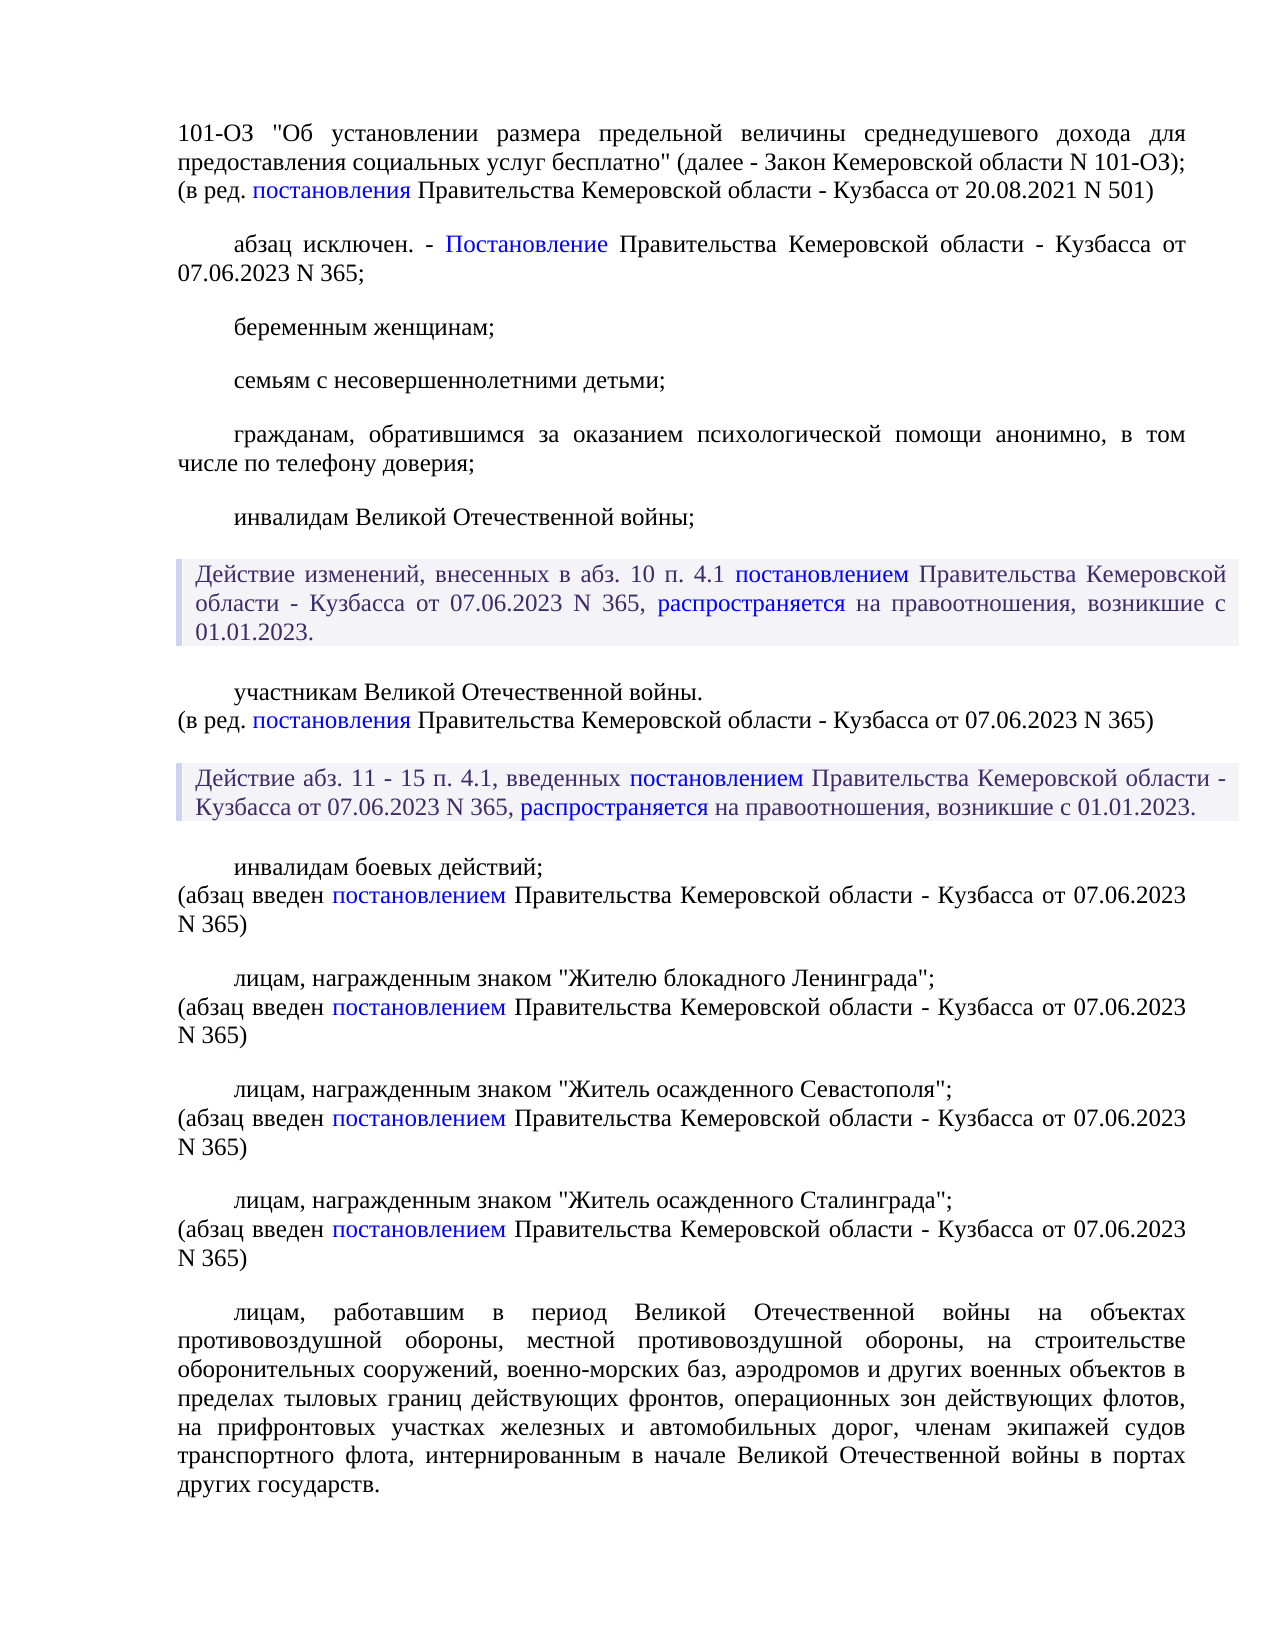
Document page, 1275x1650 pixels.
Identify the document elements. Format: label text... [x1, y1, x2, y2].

table_header [176, 559, 182, 646]
text беременным женщинам; [177, 312, 1186, 341]
text (абзац введен постановлением Правительства Кемеровской области - Кузбасса от 07.06.2023 N 365) [177, 1103, 1186, 1161]
text (абзац введен постановлением Правительства Кемеровской области - Кузбасса от 07.06.2023 N 365) [177, 881, 1186, 938]
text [177, 118, 1186, 176]
text лицам, награжденным знаком "Жителю блокадного Ленинграда"; [177, 963, 1186, 992]
text участникам Великой Отечественной войны. [177, 677, 1186, 706]
text лицам, награжденным знаком "Житель осажденного Севастополя"; [177, 1074, 1186, 1103]
table_header [1228, 559, 1239, 646]
text лицам, работавшим в период Великой Отечественной войны на объектах противовоздушной обороны, местной противовоздушной обороны, на строительстве оборонительных сооружений, военно-морских баз, аэродромов и других военных объектов в пределах тыловых границ действующих фронтов, операционных зон действующих флотов, на прифронтовых участках железных и автомобильных дорог, членам экипажей судов транспортного флота, интернированным в начале Великой Отечественной войны в портах других государств. [177, 1297, 1186, 1498]
text инвалидам боевых действий; [177, 852, 1186, 881]
text инвалидам Великой Отечественной войны; [177, 502, 1186, 531]
table_header [183, 559, 194, 646]
table_header Действие изменений, внесенных в абз. 10 п. 4.1 постановлением Правительства Кемеровской области - Кузбасса от 07.06.2023 N 365, распространяется на правоотношения, возникшие с 01.01.2023. [194, 559, 1228, 646]
table_header [176, 763, 182, 821]
text лицам, награжденным знаком "Житель осажденного Сталинграда"; [177, 1186, 1186, 1214]
text семьям с несовершеннолетними детьми; [177, 366, 1186, 394]
text (абзац введен постановлением Правительства Кемеровской области - Кузбасса от 07.06.2023 N 365) [177, 1214, 1186, 1272]
text абзац исключен. - Постановление Правительства Кемеровской области - Кузбасса от 07.06.2023 N 365; [177, 229, 1186, 287]
text (абзац введен постановлением Правительства Кемеровской области - Кузбасса от 07.06.2023 N 365) [177, 992, 1186, 1049]
text (в ред. постановления Правительства Кемеровской области - Кузбасса от 07.06.2023 N 365) [177, 706, 1186, 734]
table_header [183, 763, 194, 821]
text (в ред. постановления Правительства Кемеровской области - Кузбасса от 20.08.2021 N 501) [177, 176, 1186, 204]
table_header Действие абз. 11 - 15 п. 4.1, введенных постановлением Правительства Кемеровской области - Кузбасса от 07.06.2023 N 365, распространяется на правоотношения, возникшие с 01.01.2023. [194, 763, 1228, 821]
table_header [1228, 763, 1239, 821]
text гражданам, обратившимся за оказанием психологической помощи анонимно, в том числе по телефону доверия; [177, 419, 1186, 477]
